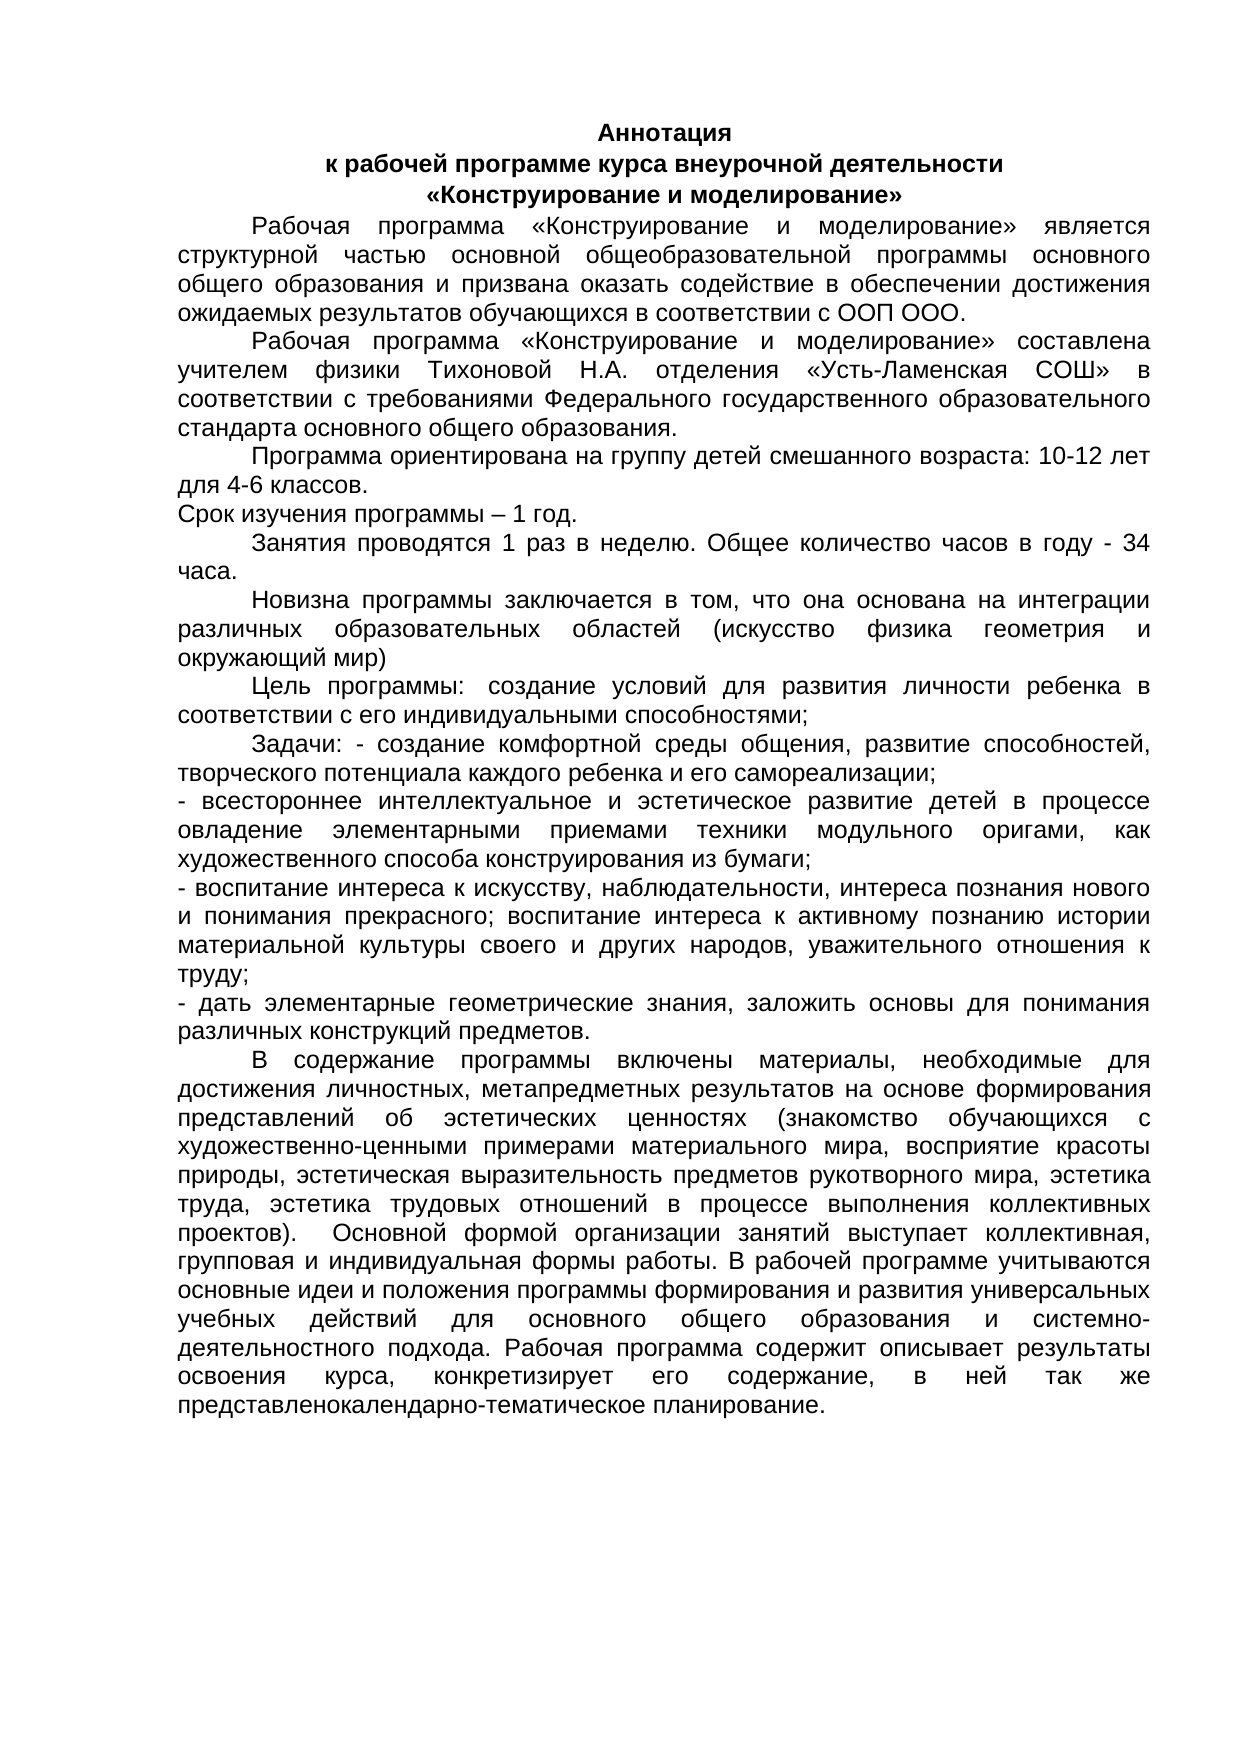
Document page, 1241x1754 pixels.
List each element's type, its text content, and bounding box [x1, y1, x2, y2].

text - всестороннее интеллектуальное и эстетическое развитие детей в процессе овладение элементарными приемами техники модульного оригами, как художественного способа конструирования из бумаги; [177, 786, 1152, 872]
text - воспитание интереса к искусству, наблюдательности, интереса познания нового и понимания прекрасного; воспитание интереса к активному познанию истории материальной культуры своего и других народов, уважительного отношения к труду; [177, 872, 1152, 987]
text «Конструирование и моделирование» [177, 180, 1152, 209]
text Рабочая программа «Конструирование и моделирование» является структурной частью основной общеобразовательной программы основного общего образования и призвана оказать содействие в обеспечении достижения ожидаемых результатов обучающихся в соответствии с ООП ООО. [177, 211, 1152, 326]
text В содержание программы включены материалы, необходимые для достижения личностных, метапредметных результатов на основе формирования представлений об эстетических ценностях (знакомство обучающихся с художественно-ценными примерами материального мира, восприятие красоты природы, эстетическая выразительность предметов рукотворного мира, эстетика труда, эстетика трудовых отношений в процессе выполнения коллективных проектов). Основной формой организации занятий выступает коллективная, групповая и индивидуальная формы работы. В рабочей программе учитываются основные идеи и положения программы формирования и развития универсальных учебных действий для основного общего образования и системно-деятельностного подхода. Рабочая программа содержит описывает результаты освоения курса, конкретизирует его содержание, в ней так же представленокалендарно-тематическое планирование. [177, 1045, 1152, 1419]
text Аннотация [177, 118, 1152, 147]
text к рабочей программе курса внеурочной деятельности [177, 149, 1152, 178]
text Новизна программы заключается в том, что она основана на интеграции различных образовательных областей (искусство физика геометрия и окружающий мир) [177, 585, 1152, 671]
text Рабочая программа «Конструирование и моделирование» составлена учителем физики Тихоновой Н.А. отделения «Усть-Ламенская СОШ» в соответствии с требованиями Федерального государственного образовательного стандарта основного общего образования. [177, 326, 1152, 441]
text Цель программы: создание условий для развития личности ребенка в соответствии с его индивидуальными способностями; [177, 671, 1152, 729]
text Программа ориентирована на группу детей смешанного возраста: 10-12 лет для 4-6 классов. [177, 441, 1152, 499]
text Занятия проводятся 1 раз в неделю. Общее количество часов в году - 34 часа. [177, 527, 1152, 585]
text Задачи: - создание комфортной среды общения, развитие способностей, творческого потенциала каждого ребенка и его самореализации; [177, 729, 1152, 786]
text - дать элементарные геометрические знания, заложить основы для понимания различных конструкций предметов. [177, 987, 1152, 1045]
text Срок изучения программы – 1 год. [177, 499, 1152, 527]
